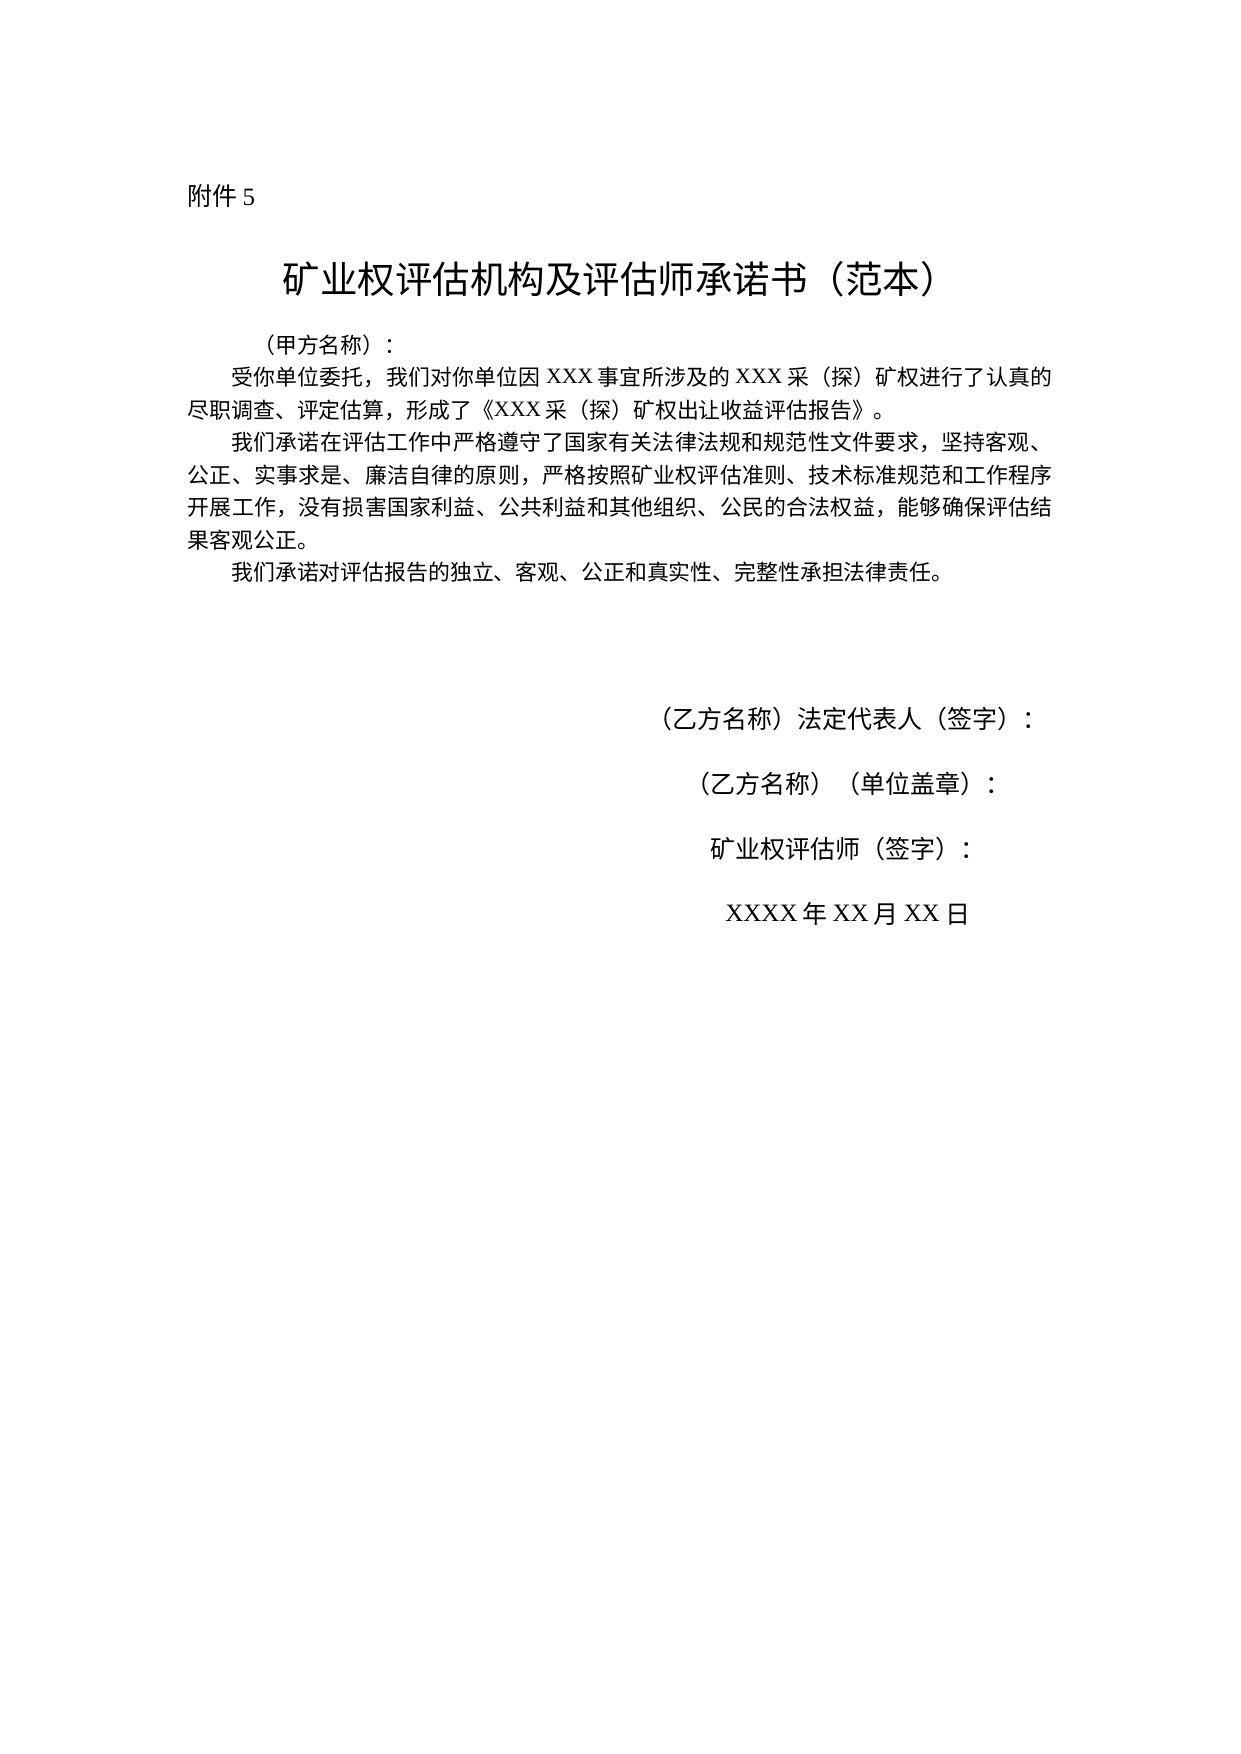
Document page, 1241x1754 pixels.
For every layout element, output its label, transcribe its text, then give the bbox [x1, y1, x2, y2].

text 附件5 [187, 162, 1053, 227]
text （乙方名称）法定代表人（签字）： [642, 685, 1053, 750]
text 受你单位委托，我们对你单位因XXX事宜所涉及的XXX采（探）矿权进行了认真的尽职调查、评定估算，形成了《XXX采（探）矿权出让收益评估报告》。 [187, 360, 1053, 425]
text 矿业权评估师（签字）： [642, 815, 1053, 880]
text 我们承诺对评估报告的独立、客观、公正和真实性、完整性承担法律责任。 [187, 555, 1053, 587]
text XXXX年XX月XX日 [642, 880, 1053, 945]
text （甲方名称）： [187, 327, 1053, 360]
text 我们承诺在评估工作中严格遵守了国家有关法律法规和规范性文件要求，坚持客观、公正、实事求是、廉洁自律的原则，严格按照矿业权评估准则、技术标准规范和工作程序开展工作，没有损害国家利益、公共利益和其他组织、公民的合法权益，能够确保评估结果客观公正。 [187, 425, 1053, 555]
text （乙方名称）（单位盖章）： [642, 750, 1053, 815]
subtitle 矿业权评估机构及评估师承诺书（范本） [187, 245, 1053, 310]
